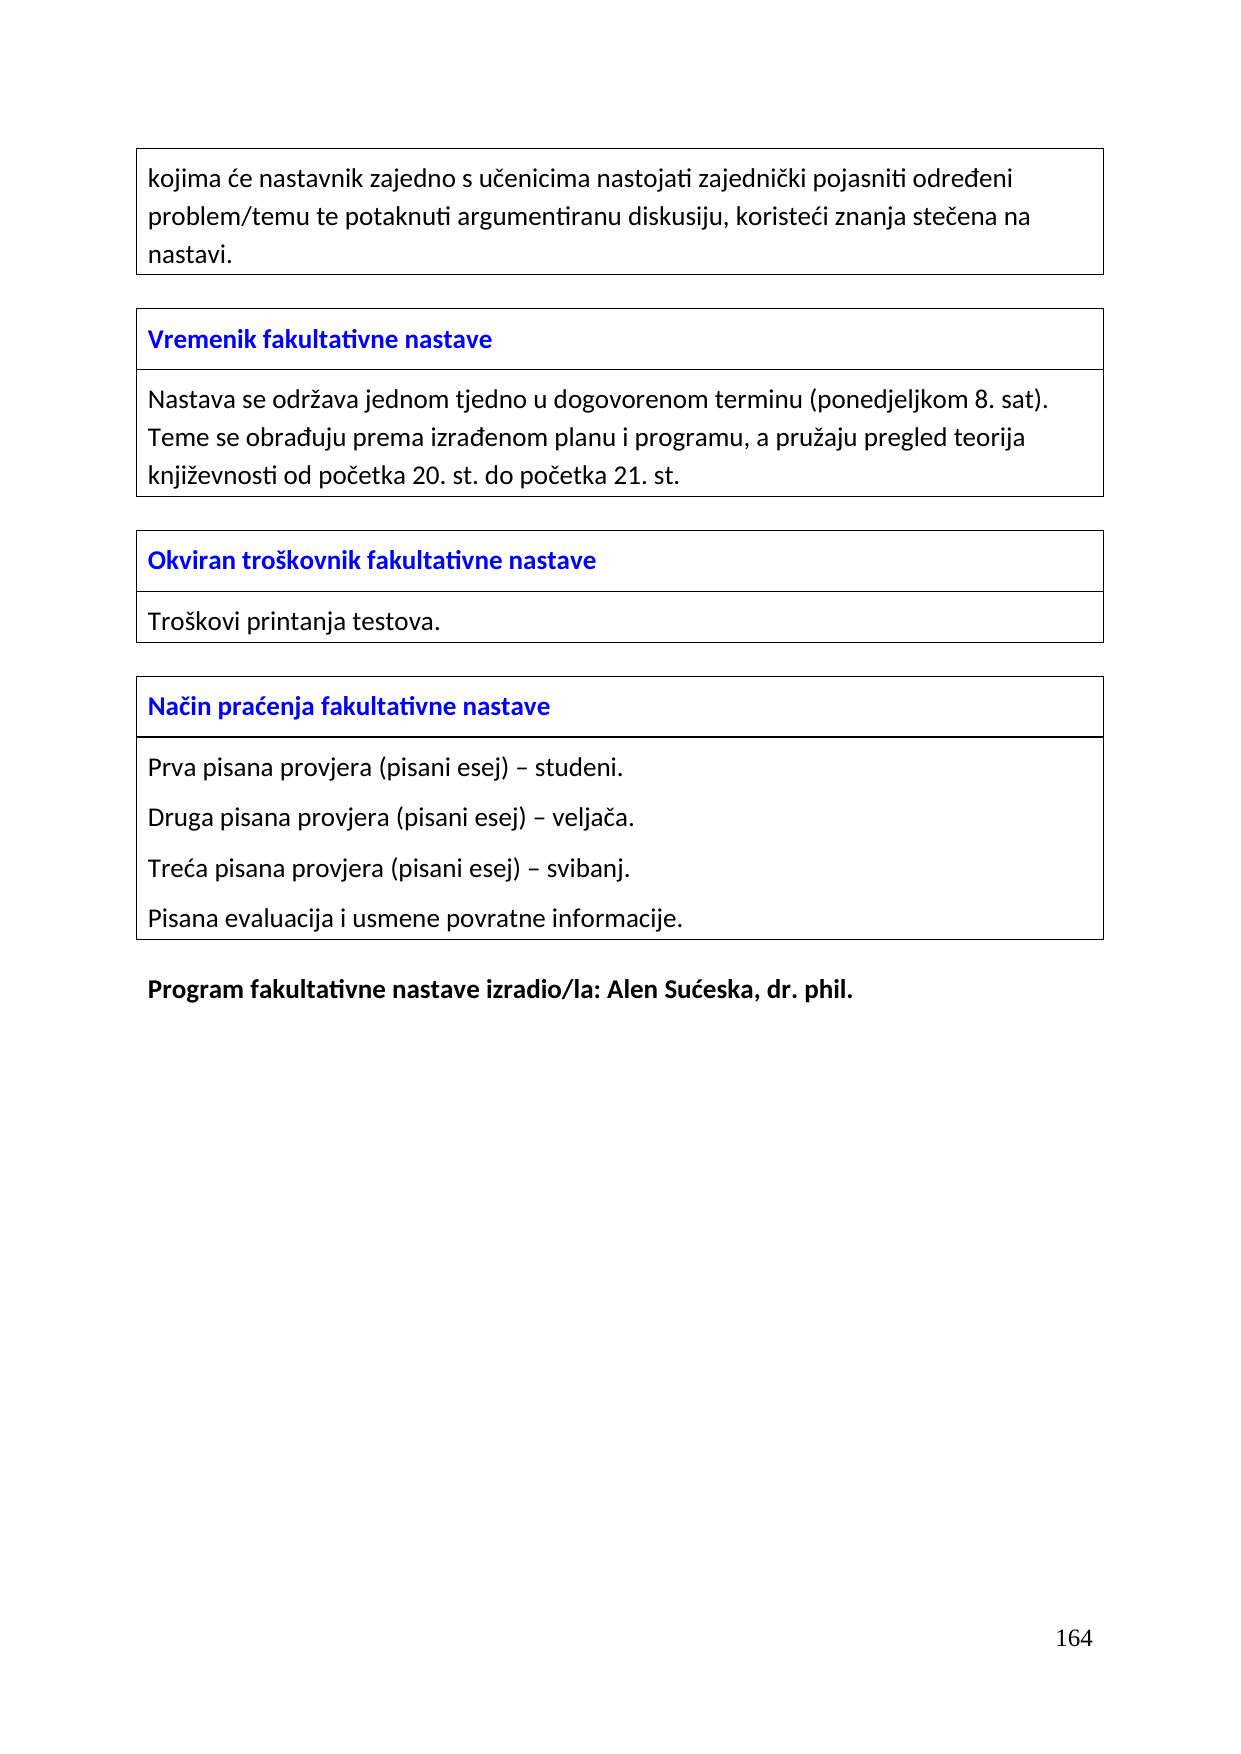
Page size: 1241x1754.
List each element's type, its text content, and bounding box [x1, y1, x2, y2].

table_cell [137, 149, 1103, 274]
table_cell Troškovi printanja testova. [137, 592, 1103, 642]
table_header Okviran troškovnik fakultativne nastave [137, 531, 1103, 591]
table_cell Prva pisana provjera (pisani esej) – studeni. Druga pisana provjera (pisani esej) – veljača. Treća pisana provjera (pisani esej) – svibanj. Pisana evaluacija i usmene povratne informacije. [137, 738, 1103, 938]
table_header Vremenik fakultativne nastave [137, 309, 1103, 369]
table_header Način praćenja fakultativne nastave [137, 677, 1103, 736]
table_cell Nastava se održava jednom tjedno u dogovorenom terminu (ponedjeljkom 8. sat). Teme se obrađuju prema izrađenom planu i programu, a pružaju pregled teorija književnosti od početka 20. st. do početka 21. st. [137, 370, 1103, 496]
text Program fakultativne nastave izradio/la: Alen Sućeska, dr. phil. [148, 973, 1093, 1006]
